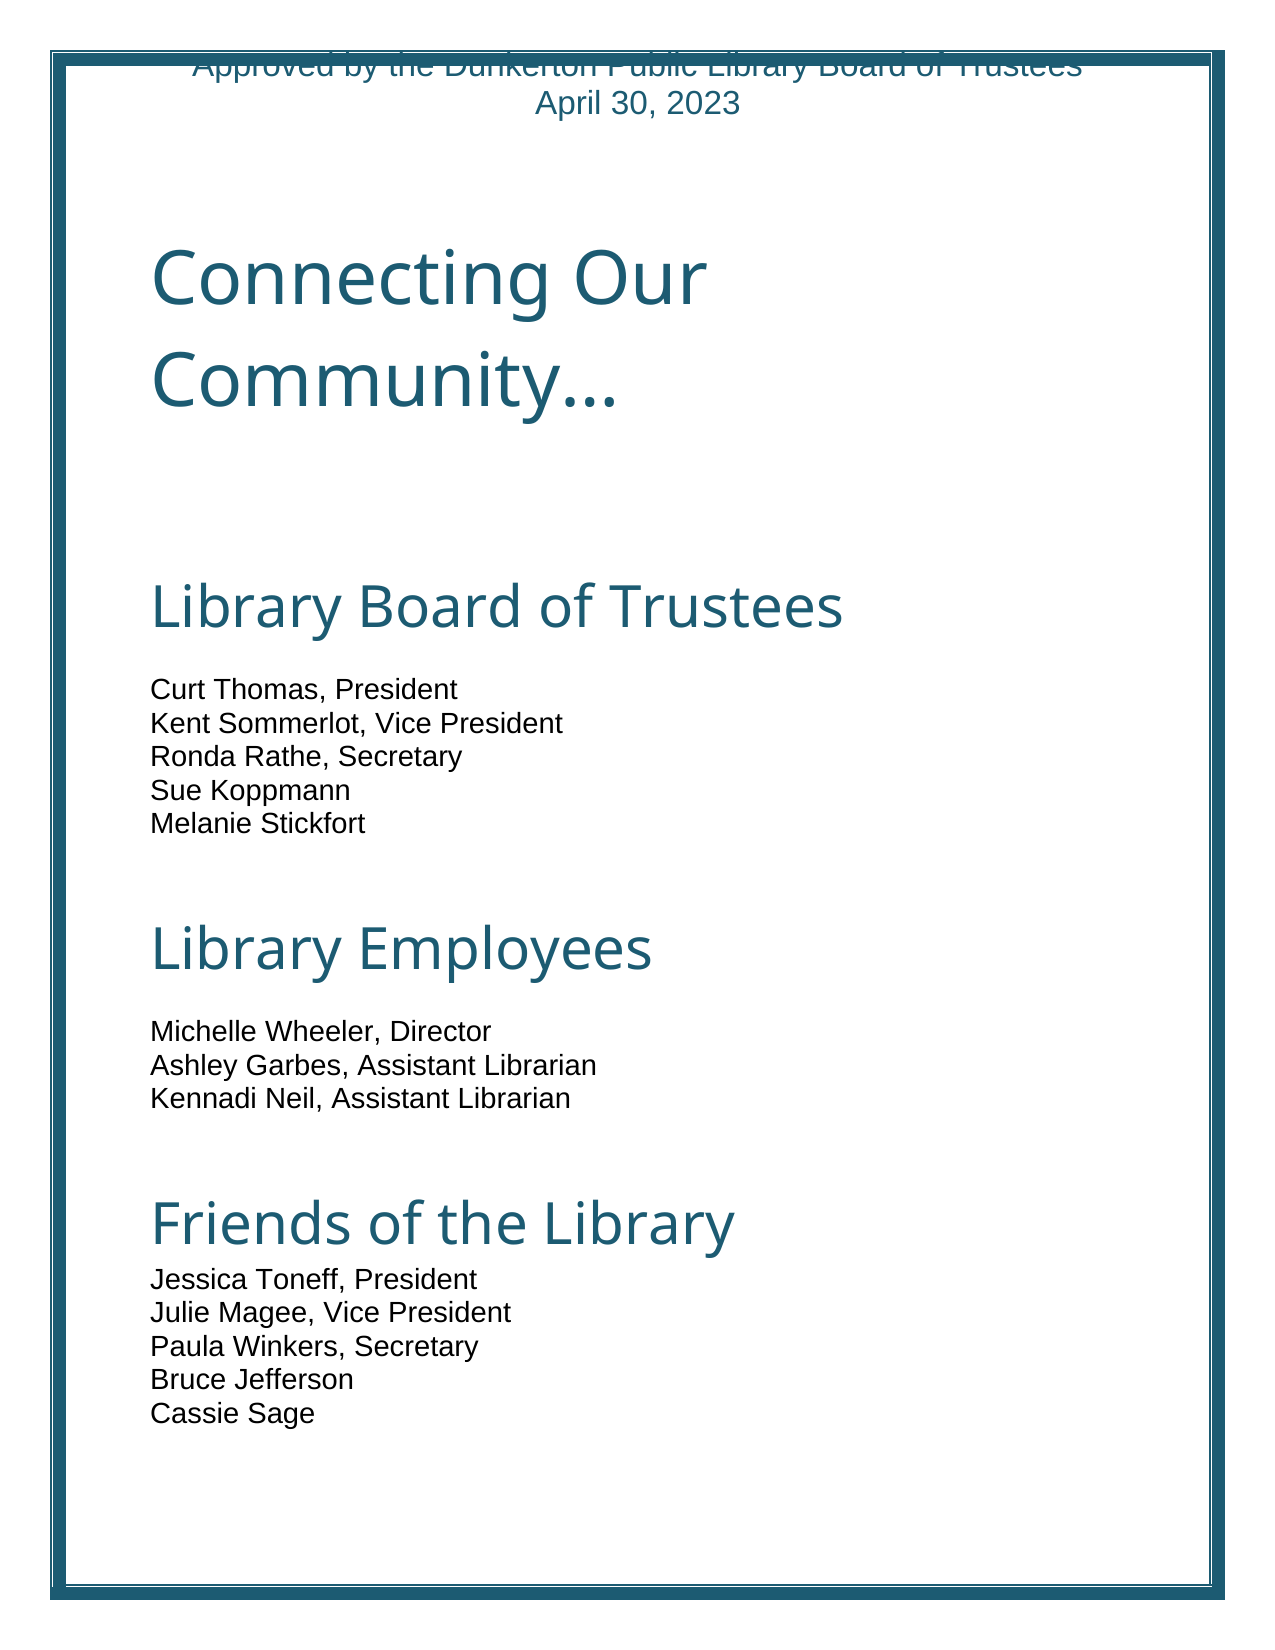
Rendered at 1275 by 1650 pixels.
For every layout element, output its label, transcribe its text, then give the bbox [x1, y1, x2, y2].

text Melanie Stickfort [150, 806, 1125, 840]
text Curt Thomas, President [150, 672, 1125, 706]
text Library Board of Trustees [150, 565, 1125, 644]
text Bruce Jefferson [150, 1362, 1125, 1396]
text Approved by the Dunkerton Public Library Board of Trustees April 30, 2023 [150, 66, 1125, 122]
text Julie Magee, Vice President [150, 1295, 1125, 1329]
text Michelle Wheeler, Director [150, 1014, 1209, 1048]
text Cassie Sage [150, 1396, 1125, 1429]
text Connecting Our Community… [150, 224, 1125, 428]
text Kennadi Neil, Assistant Librarian [150, 1082, 1209, 1115]
text Paula Winkers, Secretary [150, 1329, 1125, 1362]
text Sue Koppmann [150, 773, 1125, 806]
text Ashley Garbes, Assistant Librarian [150, 1048, 1209, 1082]
text Ronda Rathe, Secretary [150, 739, 1125, 773]
text Kent Sommerlot, Vice President [150, 706, 1125, 739]
text Library Employees [150, 907, 1209, 986]
text Jessica Toneff, President [150, 1262, 1125, 1295]
text Friends of the Library [150, 1182, 1125, 1262]
